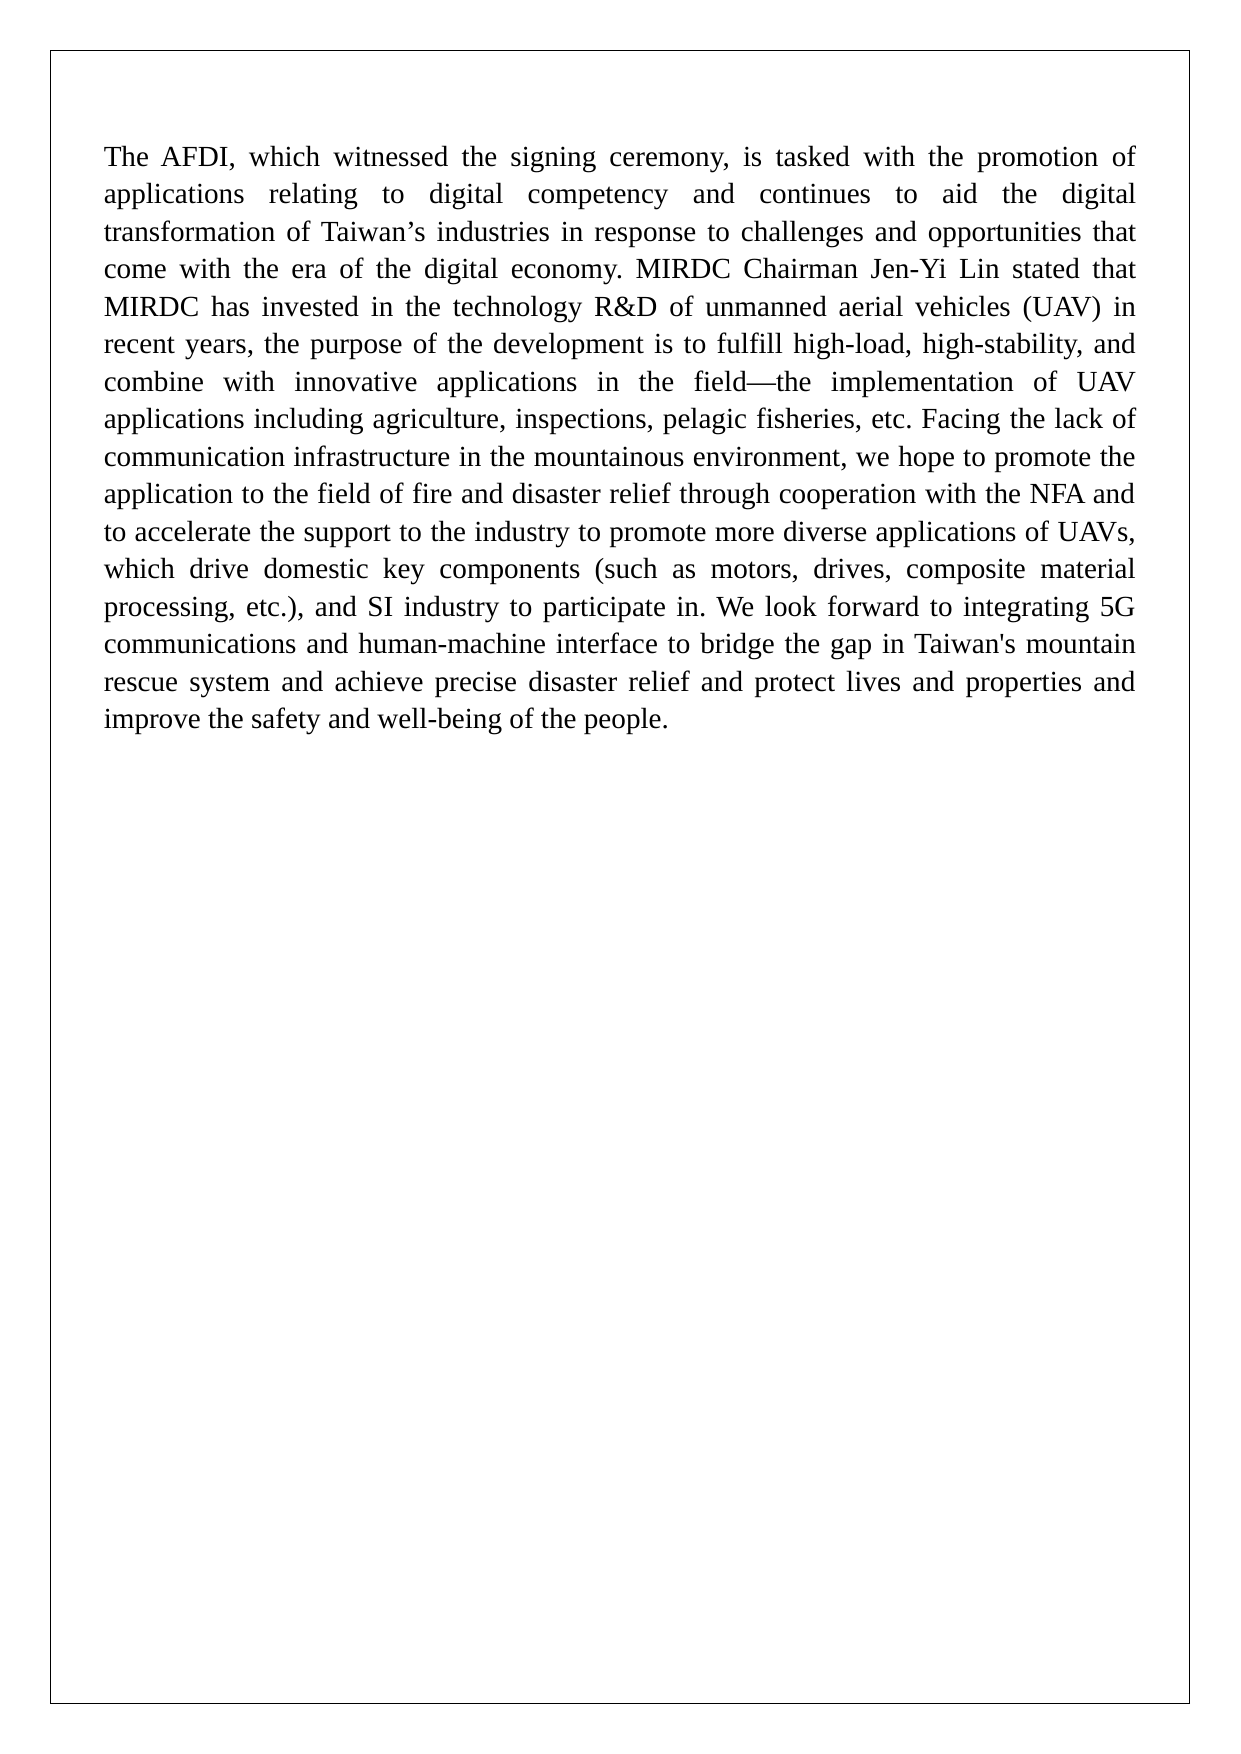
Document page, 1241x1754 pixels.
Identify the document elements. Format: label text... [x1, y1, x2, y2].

text The AFDI, which witnessed the signing ceremony, is tasked with the promotion of applications relating to digital competency and continues to aid the digital transformation of Taiwan’s industries in response to challenges and opportunities that come with the era of the digital economy. MIRDC Chairman Jen-Yi Lin stated that MIRDC has invested in the technology R&D of unmanned aerial vehicles (UAV) in recent years, the purpose of the development is to fulfill high-load, high-stability, and combine with innovative applications in the field—the implementation of UAV applications including agriculture, inspections, pelagic fisheries, etc. Facing the lack of communication infrastructure in the mountainous environment, we hope to promote the application to the field of fire and disaster relief through cooperation with the NFA and to accelerate the support to the industry to promote more diverse applications of UAVs, which drive domestic key components (such as motors, drives, composite material processing, etc.), and SI industry to participate in. We look forward to integrating 5G communications and human-machine interface to bridge the gap in Taiwan's mountain rescue system and achieve precise disaster relief and protect lives and properties and improve the safety and well-being of the people. [103, 137, 1137, 737]
